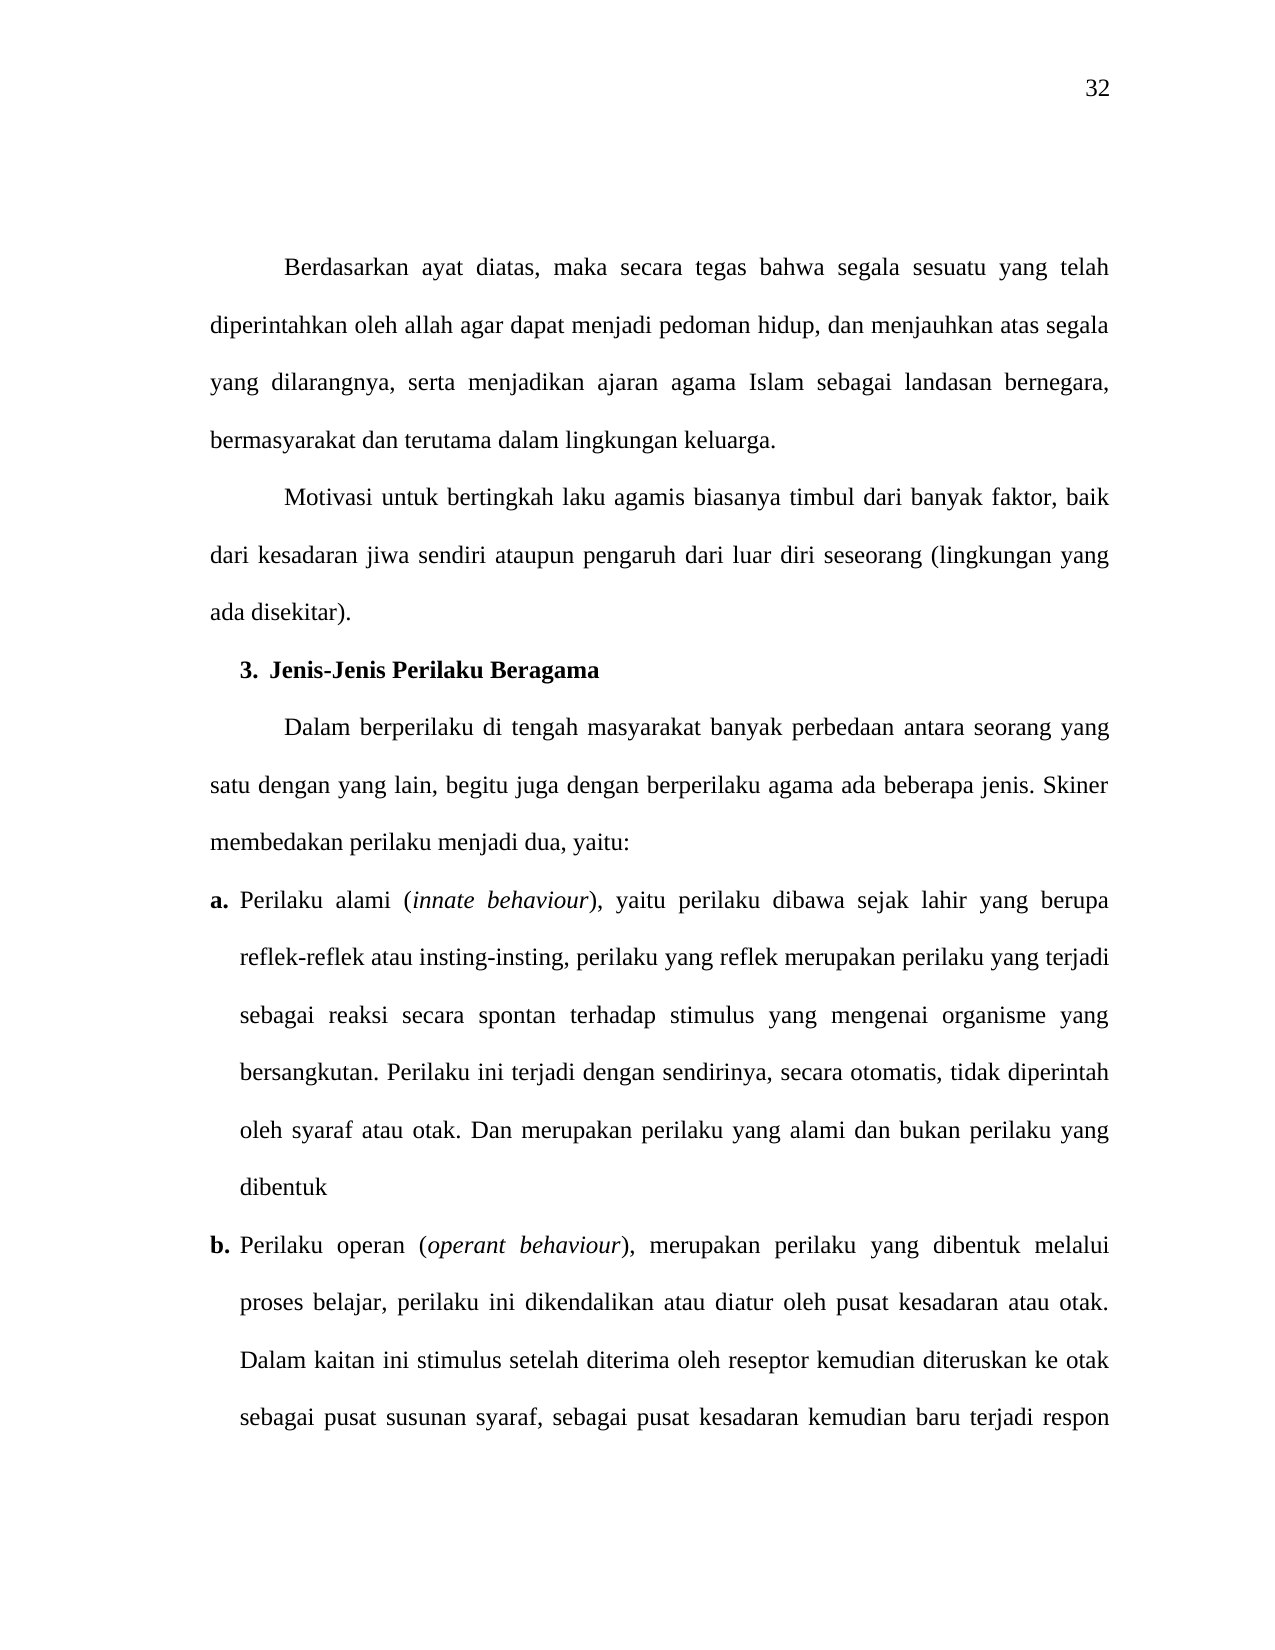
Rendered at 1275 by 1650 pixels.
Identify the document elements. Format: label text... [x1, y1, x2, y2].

list Perilaku alami (innate behaviour), yaitu perilaku dibawa sejak lahir yang berupa reflek-reflek atau insting-insting, perilaku yang reflek merupakan perilaku yang terjadi sebagai reaksi secara spontan terhadap stimulus yang mengenai organisme yang bersangkutan. Perilaku ini terjadi dengan sendirinya, secara otomatis, tidak diperintah oleh syaraf atau otak. Dan merupakan perilaku yang alami dan bukan perilaku yang dibentuk [210, 885, 1110, 1201]
list Dalam berperilaku di tengah masyarakat banyak perbedaan antara seorang yang satu dengan yang lain, begitu juga dengan berperilaku agama ada beberapa jenis. Skiner membedakan perilaku menjadi dua, yaitu: [210, 712, 1110, 856]
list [210, 1230, 1110, 1431]
list Berdasarkan ayat diatas, maka secara tegas bahwa segala sesuatu yang telah diperintahkan oleh allah agar dapat menjadi pedoman hidup, dan menjauhkan atas segala yang dilarangnya, serta menjadikan ajaran agama Islam sebagai landasan bernegara, bermasyarakat dan terutama dalam lingkungan keluarga. [210, 252, 1110, 454]
list Motivasi untuk bertingkah laku agamis biasanya timbul dari banyak faktor, baik dari kesadaran jiwa sendiri ataupun pengaruh dari luar diri seseorang (lingkungan yang ada disekitar). [210, 482, 1110, 626]
list Jenis-Jenis Perilaku Beragama [239, 655, 1110, 684]
